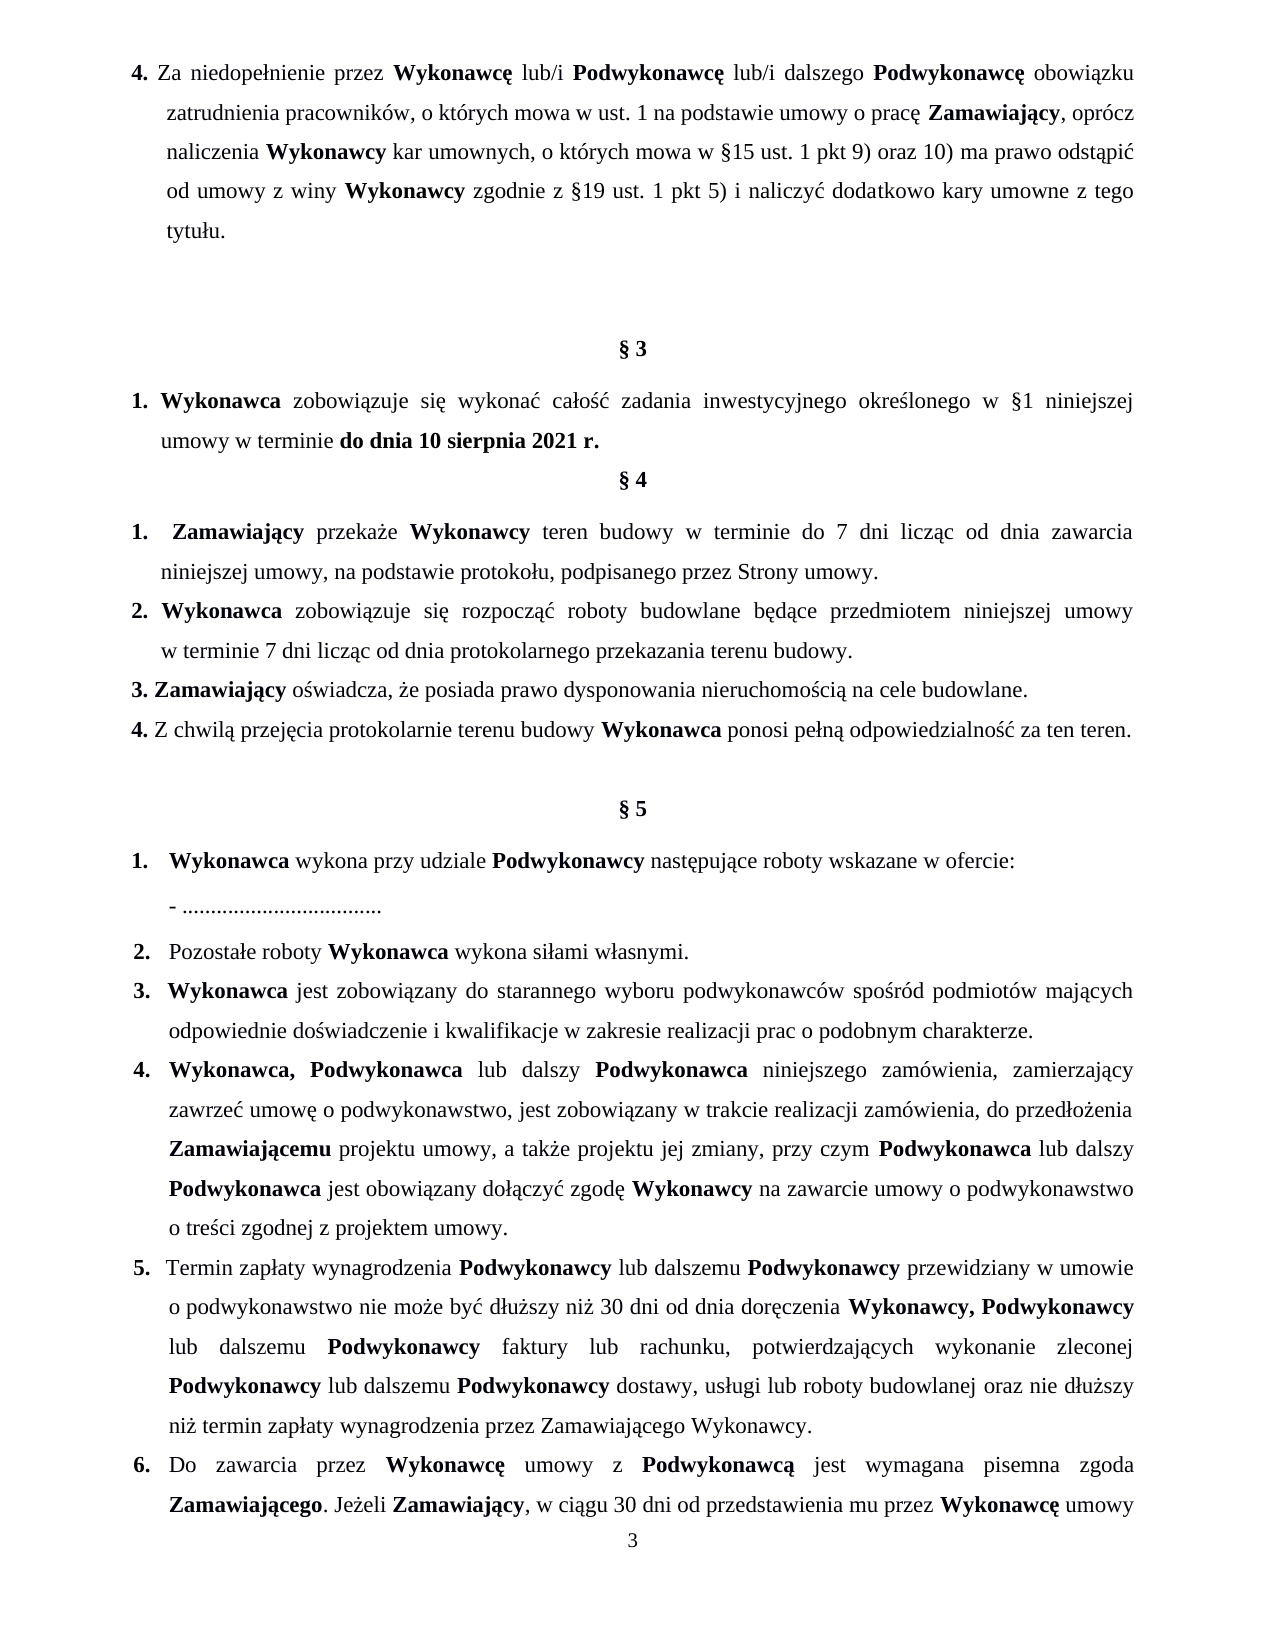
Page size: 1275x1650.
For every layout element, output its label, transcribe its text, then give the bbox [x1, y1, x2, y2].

list Termin zapłaty wynagrodzenia Podwykonawcy lub dalszemu Podwykonawcy przewidziany w umowie o podwykonawstwo nie może być dłuższy niż 30 dni od dnia doręczenia Wykonawcy, Podwykonawcy lub dalszemu Podwykonawcy faktury lub rachunku, potwierdzających wykonanie zleconej Podwykonawcy lub dalszemu Podwykonawcy dostawy, usługi lub roboty budowlanej oraz nie dłuższy niż termin zapłaty wynagrodzenia przez Zamawiającego Wykonawcy. [133, 1254, 1134, 1438]
list Wykonawca jest zobowiązany do starannego wyboru podwykonawców spośród podmiotów mających odpowiednie doświadczenie i kwalifikacje w zakresie realizacji prac o podobnym charakterze. [133, 978, 1134, 1043]
text § 4 [131, 466, 1134, 493]
list Wykonawca, Podwykonawca lub dalszy Podwykonawca niniejszego zamówienia, zamierzający zawrzeć umowę o podwykonawstwo, jest zobowiązany w trakcie realizacji zamówienia, do przedłożenia Zamawiającemu projektu umowy, a także projektu jej zmiany, przy czym Podwykonawca lub dalszy Podwykonawca jest obowiązany dołączyć zgodę Wykonawcy na zawarcie umowy o podwykonawstwo o treści zgodnej z projektem umowy. [133, 1057, 1134, 1241]
text 1. Wykonawca zobowiązuje się wykonać całość zadania inwestycyjnego określonego w §1 niniejszej umowy w terminie do dnia 10 sierpnia 2021 r. [131, 387, 1134, 453]
list Zamawiający przekaże Wykonawcy teren budowy w terminie do 7 dni licząc od dnia zawarcia niniejszej umowy, na podstawie protokołu, podpisanego przez Strony umowy. [131, 518, 1134, 584]
list Z chwilą przejęcia protokolarnie terenu budowy Wykonawca ponosi pełną odpowiedzialność za ten teren. [131, 716, 1134, 742]
text 4. Za niedopełnienie przez Wykonawcę lub/i Podwykonawcę lub/i dalszego Podwykonawcę obowiązku zatrudnienia pracowników, o których mowa w ust. 1 na podstawie umowy o pracę Zamawiający, oprócz naliczenia Wykonawcy kar umownych, o których mowa w §15 ust. 1 pkt 9) oraz 10) ma prawo odstąpić od umowy z winy Wykonawcy zgodnie z §19 ust. 1 pkt 5) i naliczyć dodatkowo kary umowne z tego tytułu. [131, 59, 1134, 243]
list Pozostałe roboty Wykonawca wykona siłami własnymi. [133, 938, 1134, 964]
text - ................................... [131, 892, 1134, 919]
text § 5 [131, 795, 1134, 821]
list Wykonawca zobowiązuje się rozpocząć roboty budowlane będące przedmiotem niniejszej umowy w terminie 7 dni licząc od dnia protokolarnego przekazania terenu budowy. [131, 597, 1134, 663]
list Wykonawca wykona przy udziale Podwykonawcy następujące roboty wskazane w ofercie: [131, 847, 1134, 873]
text § 3 [131, 335, 1134, 362]
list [133, 1451, 1134, 1517]
list Zamawiający oświadcza, że posiada prawo dysponowania nieruchomością na cele budowlane. [131, 676, 1134, 703]
